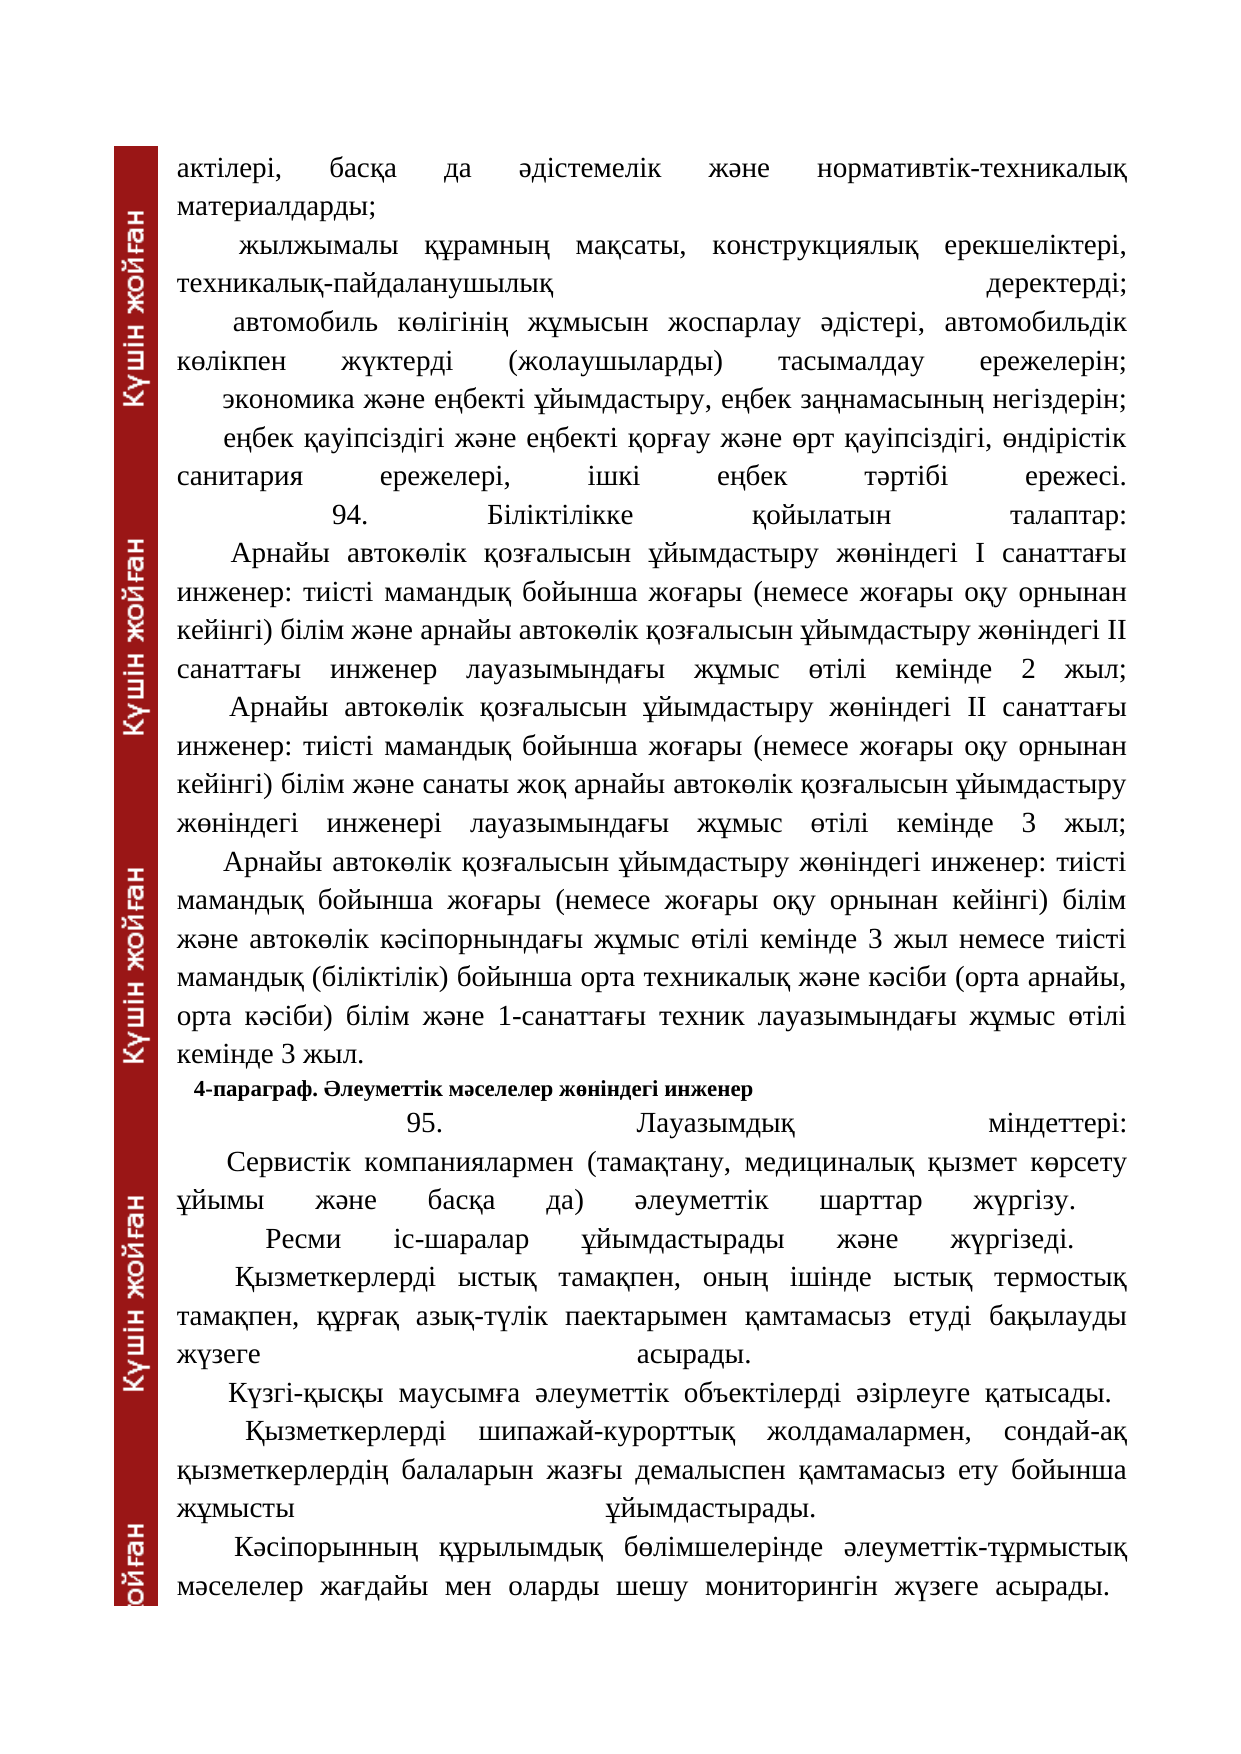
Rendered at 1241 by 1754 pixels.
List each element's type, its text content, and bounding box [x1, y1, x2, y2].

picture [114, 146, 158, 150]
picture [114, 1070, 158, 1075]
picture [114, 1101, 158, 1105]
picture [114, 1601, 158, 1606]
text 4-параграф. Әлеуметтік мәселелер жөніндегі инженер [112, 1075, 1128, 1101]
